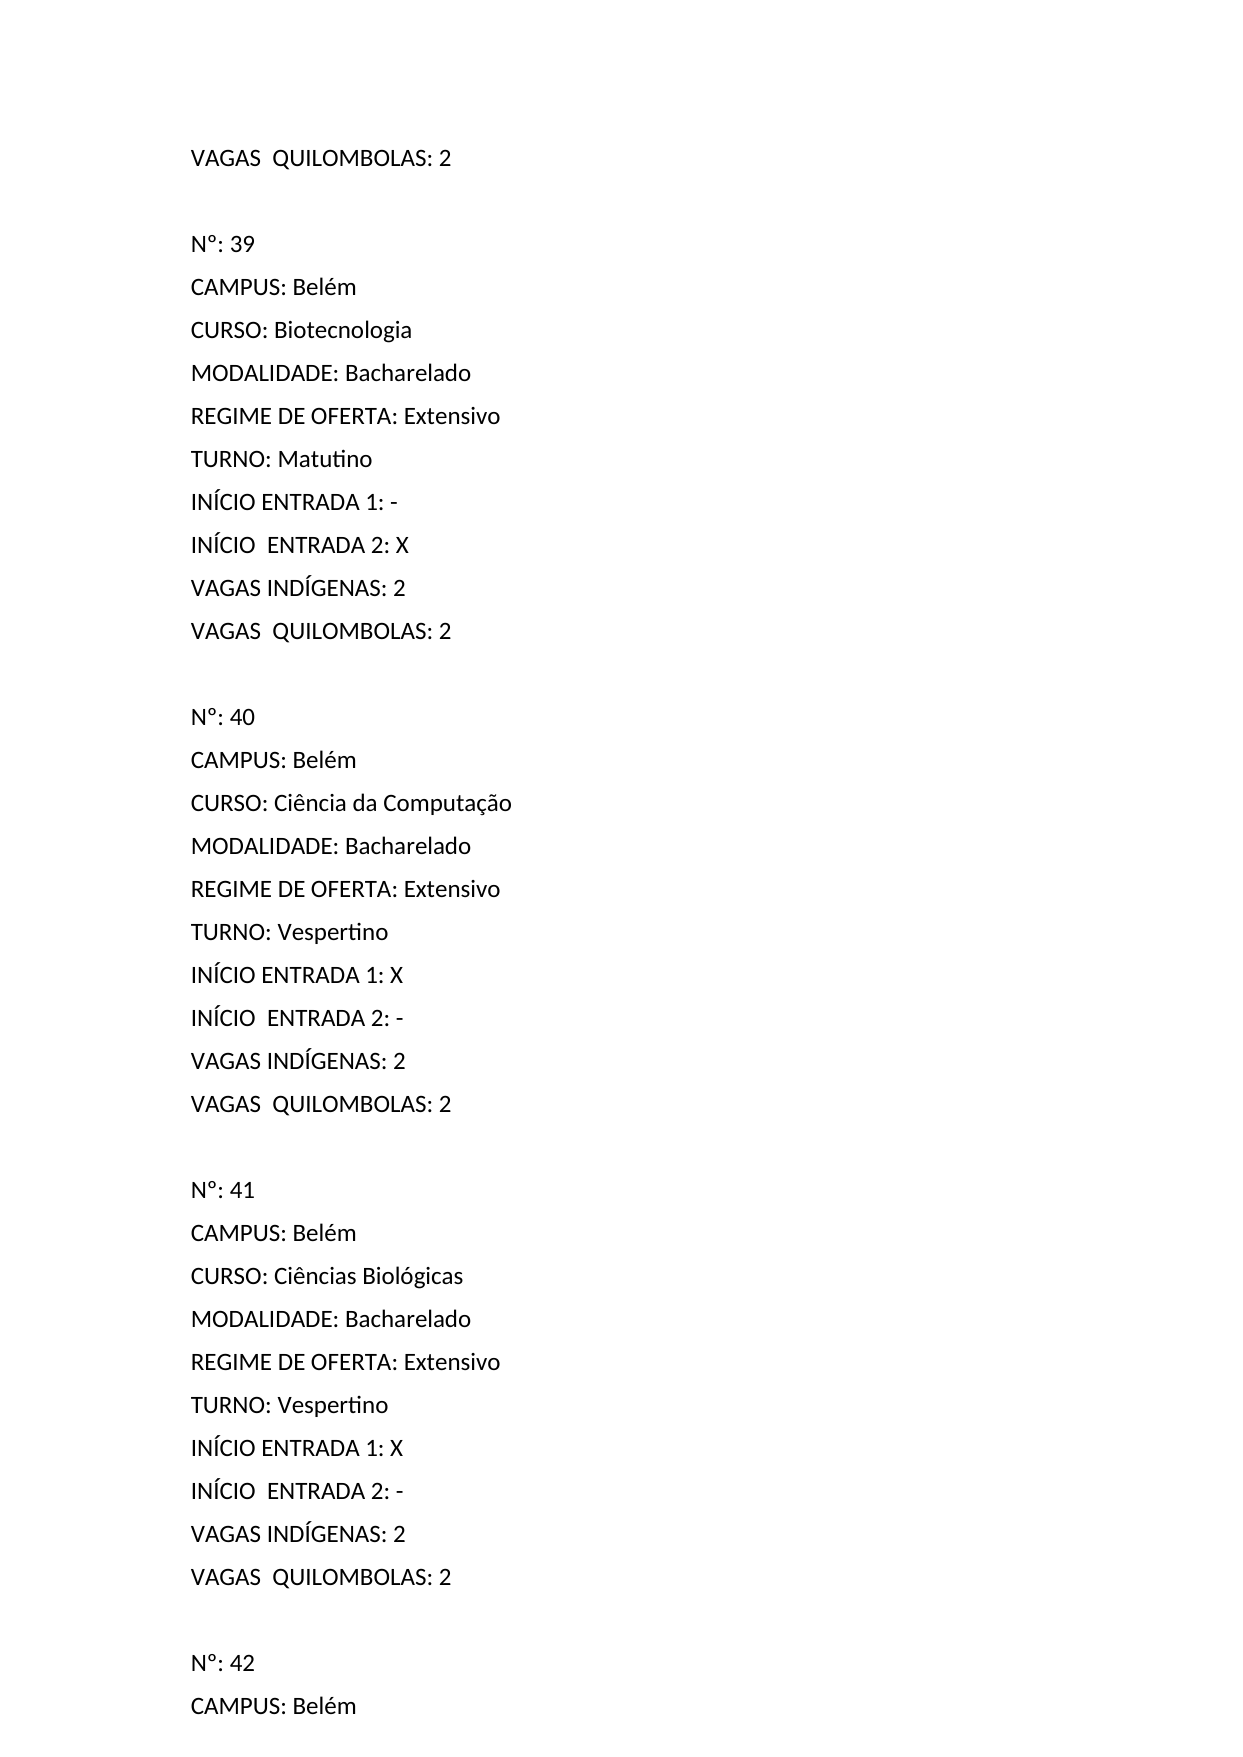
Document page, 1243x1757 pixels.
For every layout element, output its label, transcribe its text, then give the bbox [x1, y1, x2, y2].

text CAMPUS: Belém [191, 1690, 1138, 1721]
text Nº: 40 [191, 701, 1138, 731]
text INÍCIO ENTRADA 1: X [191, 959, 1138, 989]
text VAGAS INDÍGENAS: 2 [191, 1518, 1138, 1549]
text Nº: 39 [191, 228, 1138, 258]
text CURSO: Ciência da Computação [191, 787, 1138, 817]
text VAGAS INDÍGENAS: 2 [191, 1045, 1138, 1076]
text CAMPUS: Belém [191, 744, 1138, 774]
text VAGAS QUILOMBOLAS: 2 [191, 1561, 1138, 1592]
text REGIME DE OFERTA: Extensivo [191, 873, 1138, 903]
text INÍCIO ENTRADA 2: - [191, 1002, 1138, 1033]
text MODALIDADE: Bacharelado [191, 1303, 1138, 1334]
text REGIME DE OFERTA: Extensivo [191, 400, 1138, 430]
text TURNO: Matutino [191, 443, 1138, 473]
text INÍCIO ENTRADA 2: X [191, 529, 1138, 559]
text MODALIDADE: Bacharelado [191, 830, 1138, 861]
text VAGAS QUILOMBOLAS: 2 [191, 142, 1138, 172]
text TURNO: Vespertino [191, 916, 1138, 947]
text CAMPUS: Belém [191, 271, 1138, 301]
text INÍCIO ENTRADA 1: - [191, 486, 1138, 516]
text CAMPUS: Belém [191, 1217, 1138, 1248]
text Nº: 41 [191, 1174, 1138, 1205]
text VAGAS QUILOMBOLAS: 2 [191, 1088, 1138, 1119]
text CURSO: Ciências Biológicas [191, 1260, 1138, 1291]
text VAGAS QUILOMBOLAS: 2 [191, 615, 1138, 645]
text INÍCIO ENTRADA 1: X [191, 1432, 1138, 1463]
text Nº: 42 [191, 1647, 1138, 1678]
text VAGAS INDÍGENAS: 2 [191, 572, 1138, 602]
text REGIME DE OFERTA: Extensivo [191, 1346, 1138, 1377]
text TURNO: Vespertino [191, 1389, 1138, 1420]
text MODALIDADE: Bacharelado [191, 357, 1138, 387]
text CURSO: Biotecnologia [191, 314, 1138, 344]
text INÍCIO ENTRADA 2: - [191, 1475, 1138, 1506]
